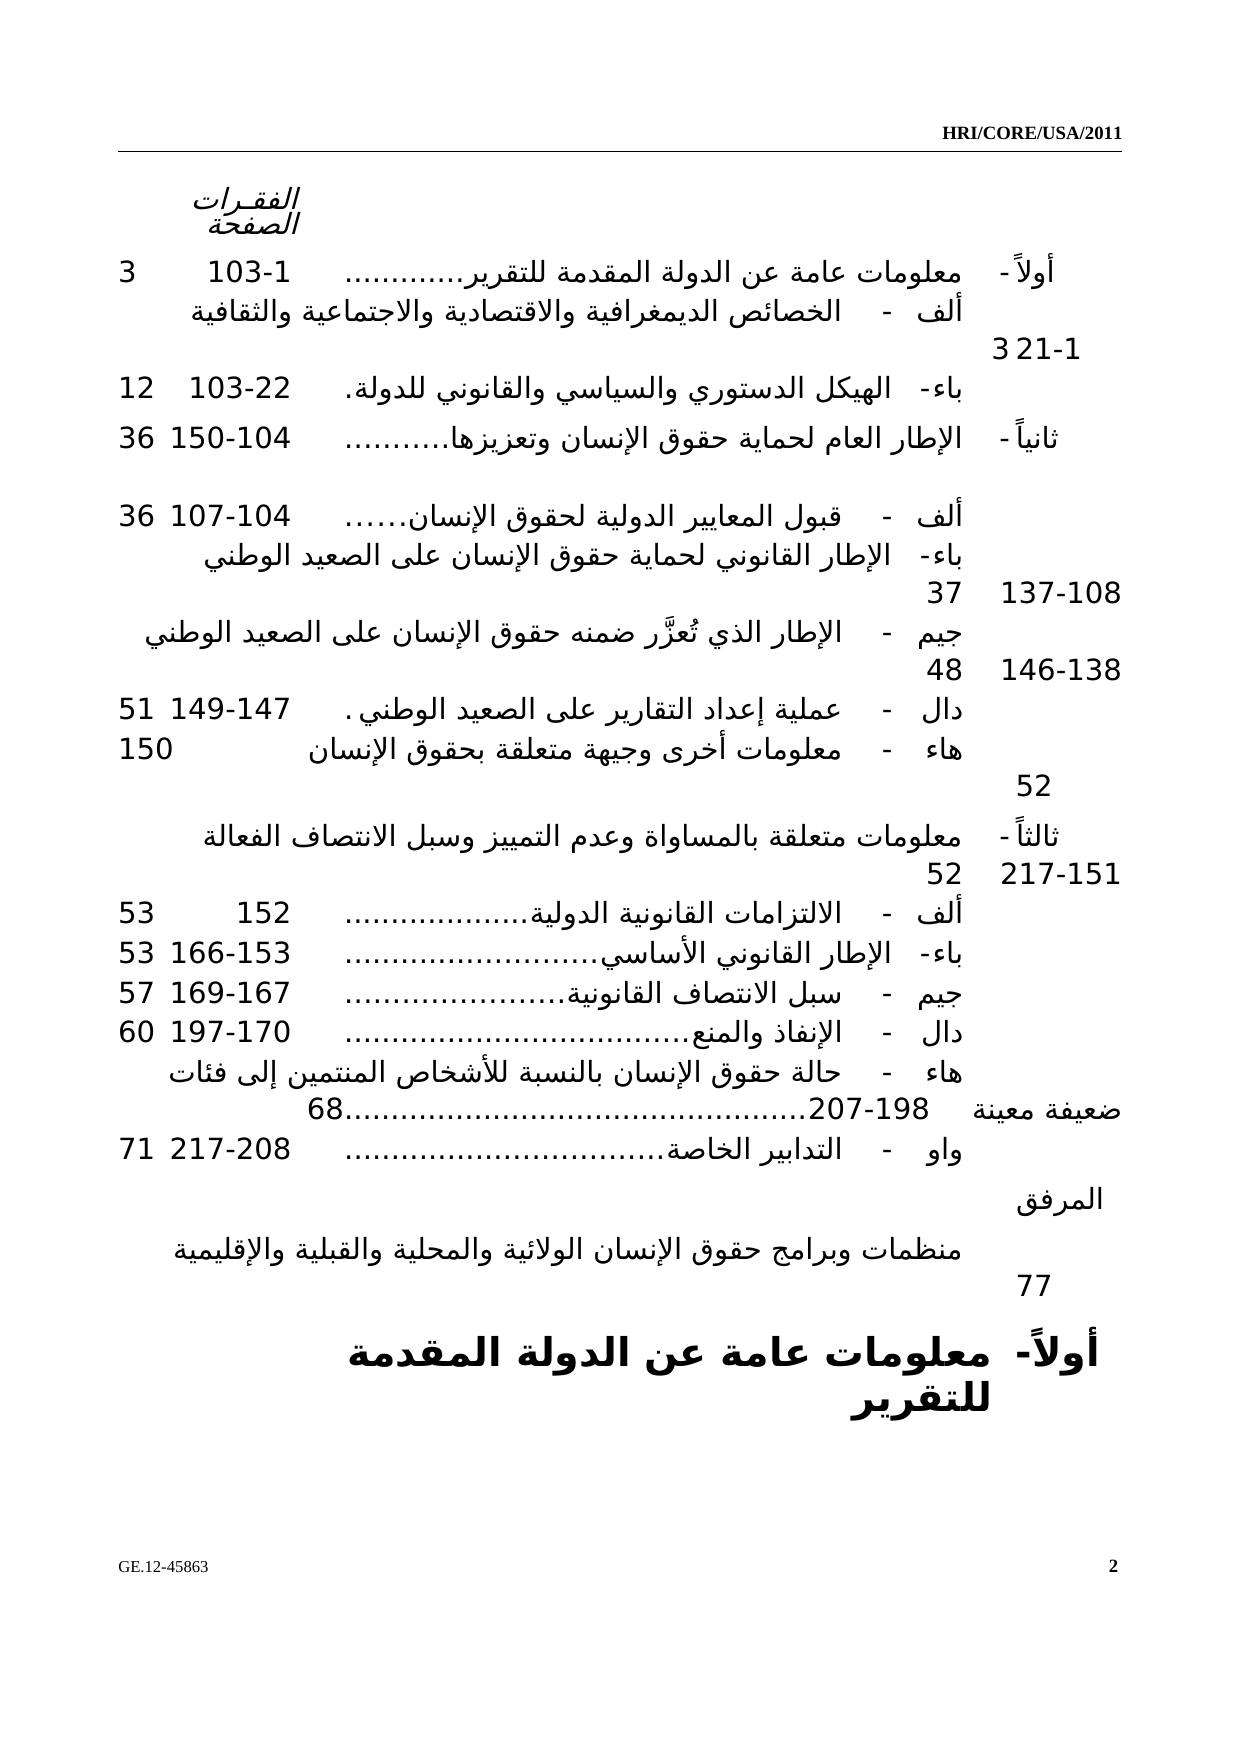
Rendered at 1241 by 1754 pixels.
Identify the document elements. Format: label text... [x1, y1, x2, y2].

text واو - التدابير الخاصة 208-217 71 [118, 1129, 1122, 1167]
text باء - الإطار القانوني لحماية حقوق الإنسان على الصعيد الوطني 108-137 37 [118, 536, 1122, 611]
text جيم - سبل الانتصاف القانونية 167-169 57 [118, 973, 1122, 1011]
text ألف - الخصائص الديمغرافية والاقتصادية والاجتماعية والثقافية 1-21 3 [118, 292, 1122, 367]
text منظمات وبرامج حقوق الإنسان الولائية والمحلية والقبلية والإقليمية 77 [118, 1229, 1122, 1304]
text باء - الهيكل الدستوري والسياسي والقانوني للدولة 22-103 12 [118, 369, 1122, 406]
text أولاً- معلومات عامة عن الدولة المقدمة للتقرير [248, 1329, 1122, 1421]
text دال - الإنفاذ والمنع 170-197 60 [118, 1013, 1122, 1050]
text هاء - معلومات أخرى وجيهة متعلقة بحقوق الإنسان 150 52 [118, 729, 1122, 804]
text جيم - الإطار الذي تُعزَّر ضمنه حقوق الإنسان على الصعيد الوطني 138-146 48 [118, 613, 1122, 688]
text هاء - حالة حقوق الإنسان بالنسبة للأشخاص المنتمين إلى فئات ضعيفة معينة 198-207 68 [118, 1052, 1122, 1127]
text ثالثاً - معلومات متعلقة بالمساواة وعدم التمييز وسبل الانتصاف الفعالة 151-217 52 [118, 817, 1122, 892]
text ألف - قبول المعايير الدولية لحقوق الإنسان 104-107 36 [118, 496, 1122, 533]
text ثانياً - الإطار العام لحماية حقوق الإنسان وتعزيزها 104-150 36 [118, 419, 1122, 494]
text باء - الإطار القانوني الأساسي 153-166 53 [118, 933, 1122, 971]
text المرفق [118, 1179, 1122, 1217]
text ألف - الالتزامات القانونية الدولية 152 53 [118, 894, 1122, 931]
text الفقـرات الصفحة [118, 190, 1092, 240]
text دال - عملية إعداد التقارير على الصعيد الوطني 147-149 51 [118, 690, 1122, 727]
text أولاً - معلومات عامة عن الدولة المقدمة للتقرير 1-103 3 [118, 252, 1122, 290]
